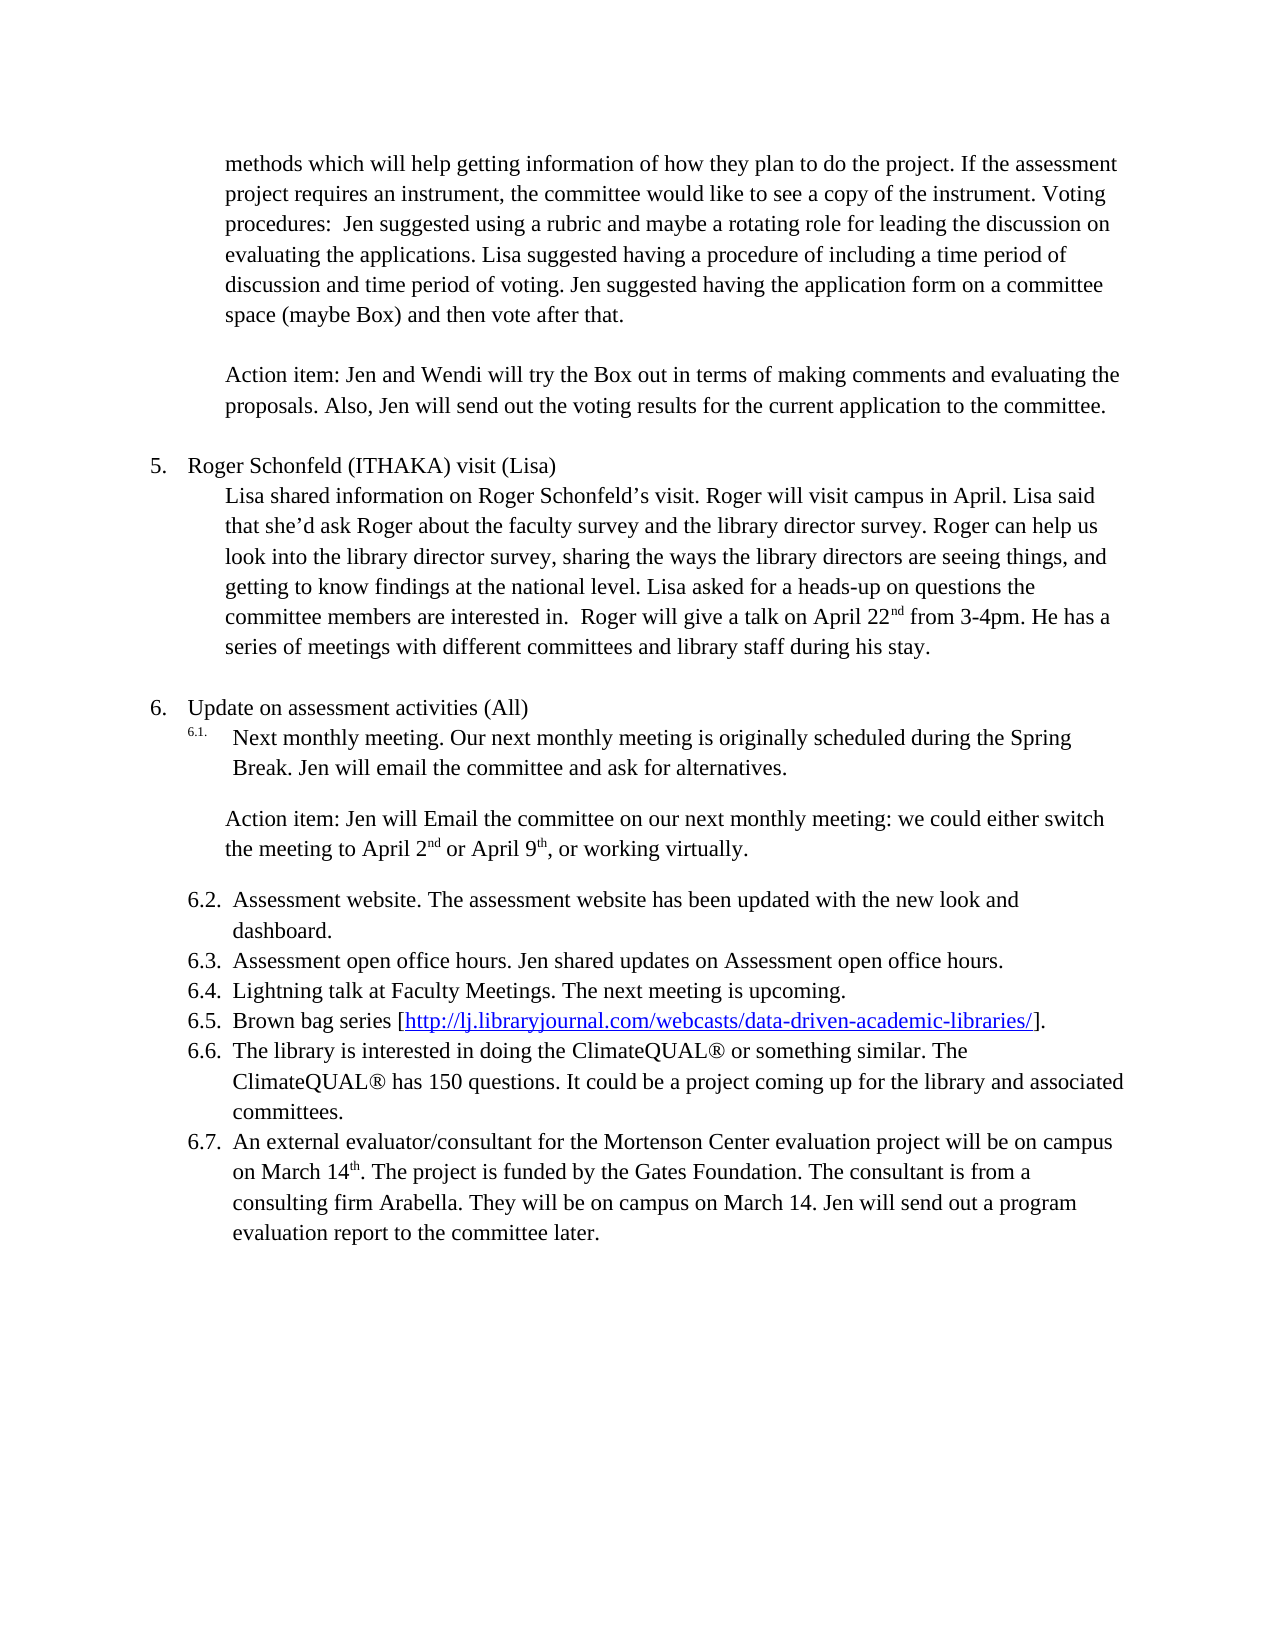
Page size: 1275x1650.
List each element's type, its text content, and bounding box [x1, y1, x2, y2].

list Next monthly meeting. Our next monthly meeting is originally scheduled during the Spring Break. Jen will email the committee and ask for alternatives. [187, 724, 1125, 781]
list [225, 150, 1125, 327]
list Assessment open office hours. Jen shared updates on Assessment open office hours. [187, 947, 1125, 973]
list Roger Schonfeld (ITHAKA) visit (Lisa) [150, 452, 1125, 478]
list An external evaluator/consultant for the Mortenson Center evaluation project will be on campus on March 14th. The project is funded by the Gates Foundation. The consultant is from a consulting firm Arabella. They will be on campus on March 14. Jen will send out a program evaluation report to the committee later. [187, 1128, 1125, 1245]
list Brown bag series [http://lj.libraryjournal.com/webcasts/data-driven-academic-libraries/]. [187, 1007, 1125, 1034]
list Assessment website. The assessment website has been updated with the new look and dashboard. [187, 886, 1125, 943]
list Action item: Jen and Wendi will try the Box out in terms of making comments and evaluating the proposals. Also, Jen will send out the voting results for the current application to the committee. [225, 361, 1125, 418]
list The library is interested in doing the ClimateQUAL® or something similar. The ClimateQUAL® has 150 questions. It could be a project coming up for the library and associated committees. [187, 1037, 1125, 1124]
text Action item: Jen will Email the committee on our next monthly meeting: we could either switch the meeting to April 2nd or April 9th, or working virtually. [225, 805, 1125, 862]
list Update on assessment activities (All) [150, 694, 1125, 720]
list Lisa shared information on Roger Schonfeld’s visit. Roger will visit campus in April. Lisa said that she’d ask Roger about the faculty survey and the library director survey. Roger can help us look into the library director survey, sharing the ways the library directors are seeing things, and getting to know findings at the national level. Lisa asked for a heads-up on questions the committee members are interested in. Roger will give a talk on April 22nd from 3-4pm. He has a series of meetings with different committees and library staff during his stay. [225, 482, 1125, 660]
list Lightning talk at Faculty Meetings. The next meeting is upcoming. [187, 977, 1125, 1003]
